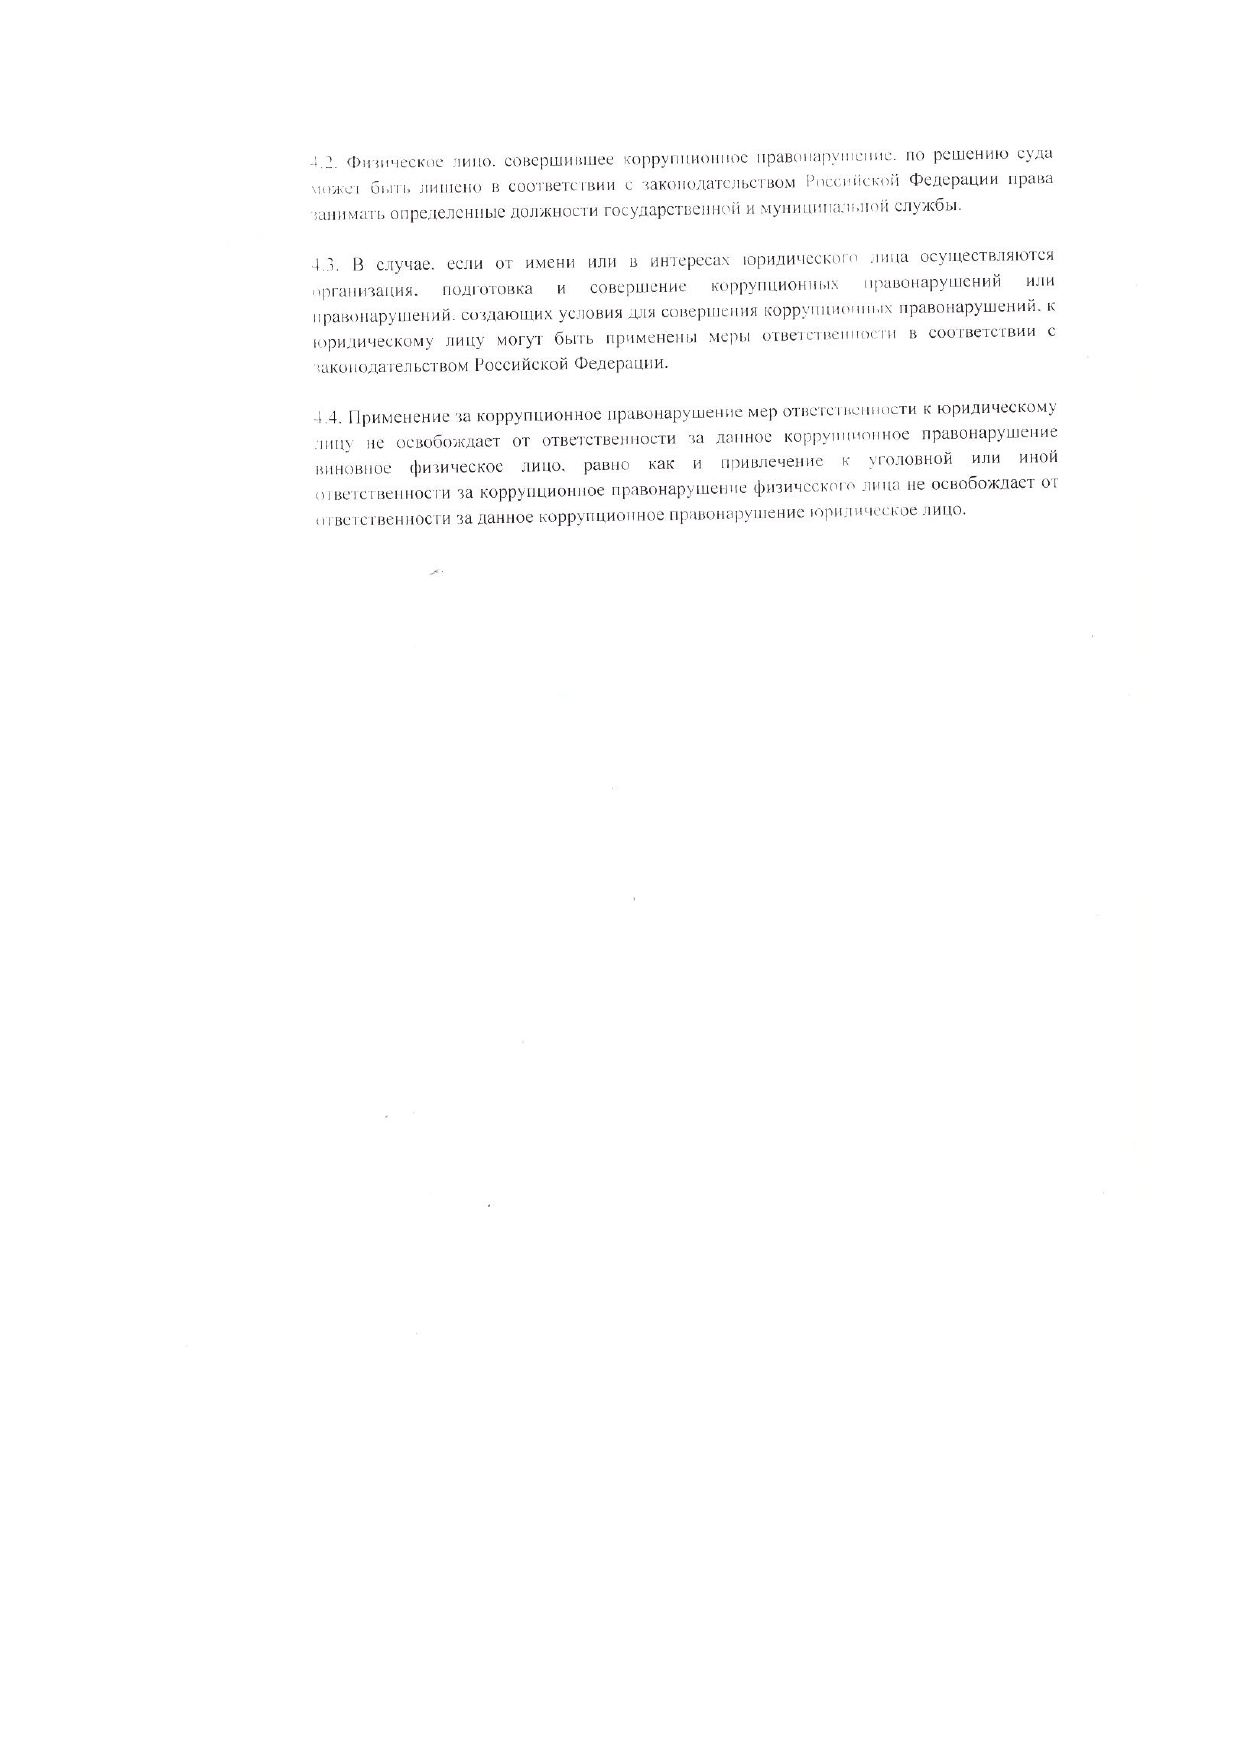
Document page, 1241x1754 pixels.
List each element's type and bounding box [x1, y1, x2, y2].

picture [177, 118, 1152, 1460]
